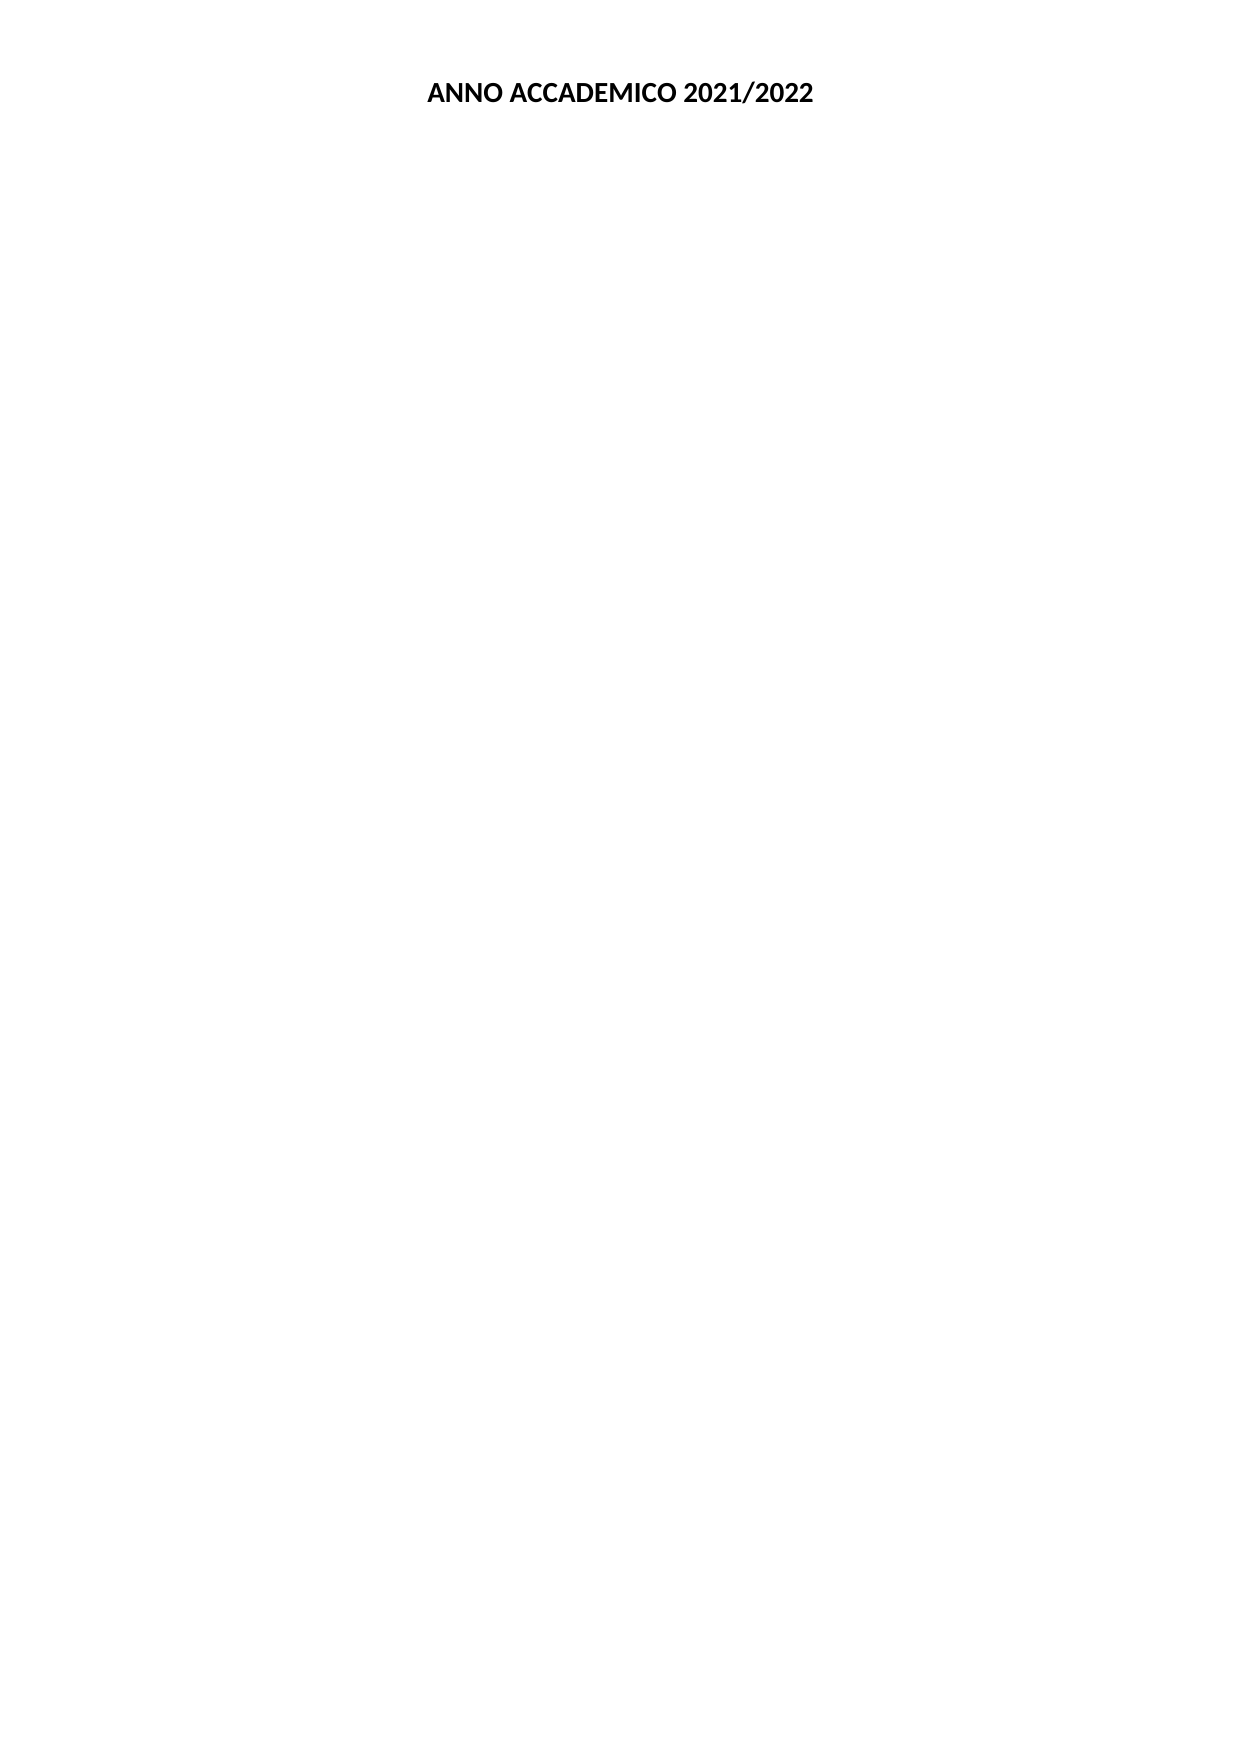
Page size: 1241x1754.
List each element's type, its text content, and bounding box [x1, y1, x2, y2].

text ANNO ACCADEMICO 2021/2022 [118, 74, 1123, 109]
